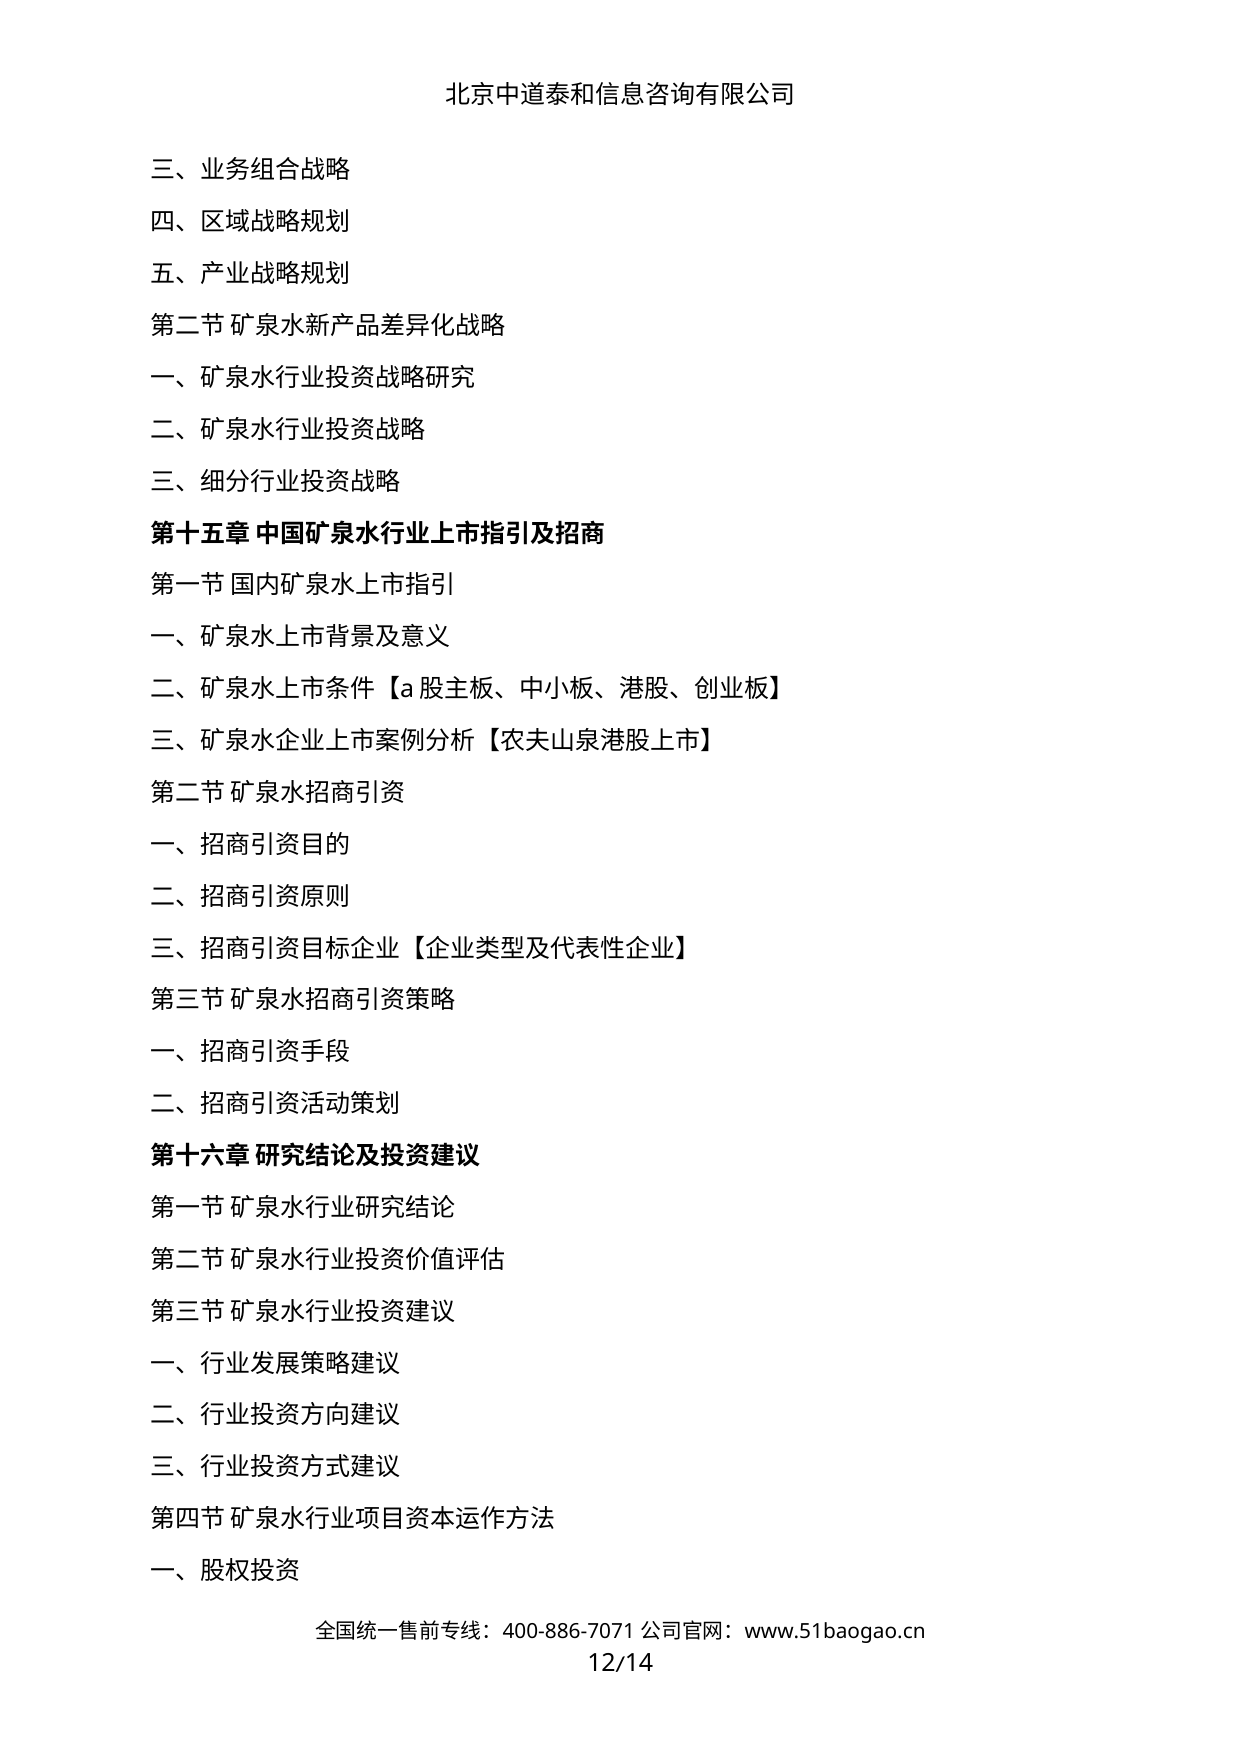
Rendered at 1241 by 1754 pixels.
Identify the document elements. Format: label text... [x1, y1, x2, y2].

text 一、矿泉水上市背景及意义 [150, 617, 1090, 653]
text 二、招商引资原则 [150, 876, 1090, 912]
text 第二节 矿泉水招商引资 [150, 772, 1090, 809]
text 一、招商引资目的 [150, 824, 1090, 861]
text 第十六章 研究结论及投资建议 [150, 1136, 1090, 1172]
text 第一节 矿泉水行业研究结论 [150, 1187, 1090, 1224]
text 第二节 矿泉水行业投资价值评估 [150, 1239, 1090, 1276]
text 第十五章 中国矿泉水行业上市指引及招商 [150, 513, 1090, 549]
text 三、细分行业投资战略 [150, 461, 1090, 497]
text 第三节 矿泉水行业投资建议 [150, 1291, 1090, 1327]
text 三、招商引资目标企业【企业类型及代表性企业】 [150, 928, 1090, 964]
text 一、股权投资 [150, 1551, 1090, 1587]
text 第三节 矿泉水招商引资策略 [150, 980, 1090, 1016]
text 四、区域战略规划 [150, 202, 1090, 238]
text 二、招商引资活动策划 [150, 1084, 1090, 1120]
text 一、行业发展策略建议 [150, 1343, 1090, 1379]
text 第四节 矿泉水行业项目资本运作方法 [150, 1499, 1090, 1535]
text 一、矿泉水行业投资战略研究 [150, 357, 1090, 394]
text 二、矿泉水上市条件【a股主板、中小板、港股、创业板】 [150, 669, 1090, 705]
text 二、矿泉水行业投资战略 [150, 409, 1090, 446]
text 第一节 国内矿泉水上市指引 [150, 565, 1090, 601]
text 第二节 矿泉水新产品差异化战略 [150, 306, 1090, 342]
text 一、招商引资手段 [150, 1032, 1090, 1068]
text 三、行业投资方式建议 [150, 1447, 1090, 1483]
text 三、业务组合战略 [150, 150, 1090, 186]
text 二、行业投资方向建议 [150, 1395, 1090, 1431]
text 五、产业战略规划 [150, 254, 1090, 290]
text 三、矿泉水企业上市案例分析【农夫山泉港股上市】 [150, 721, 1090, 757]
